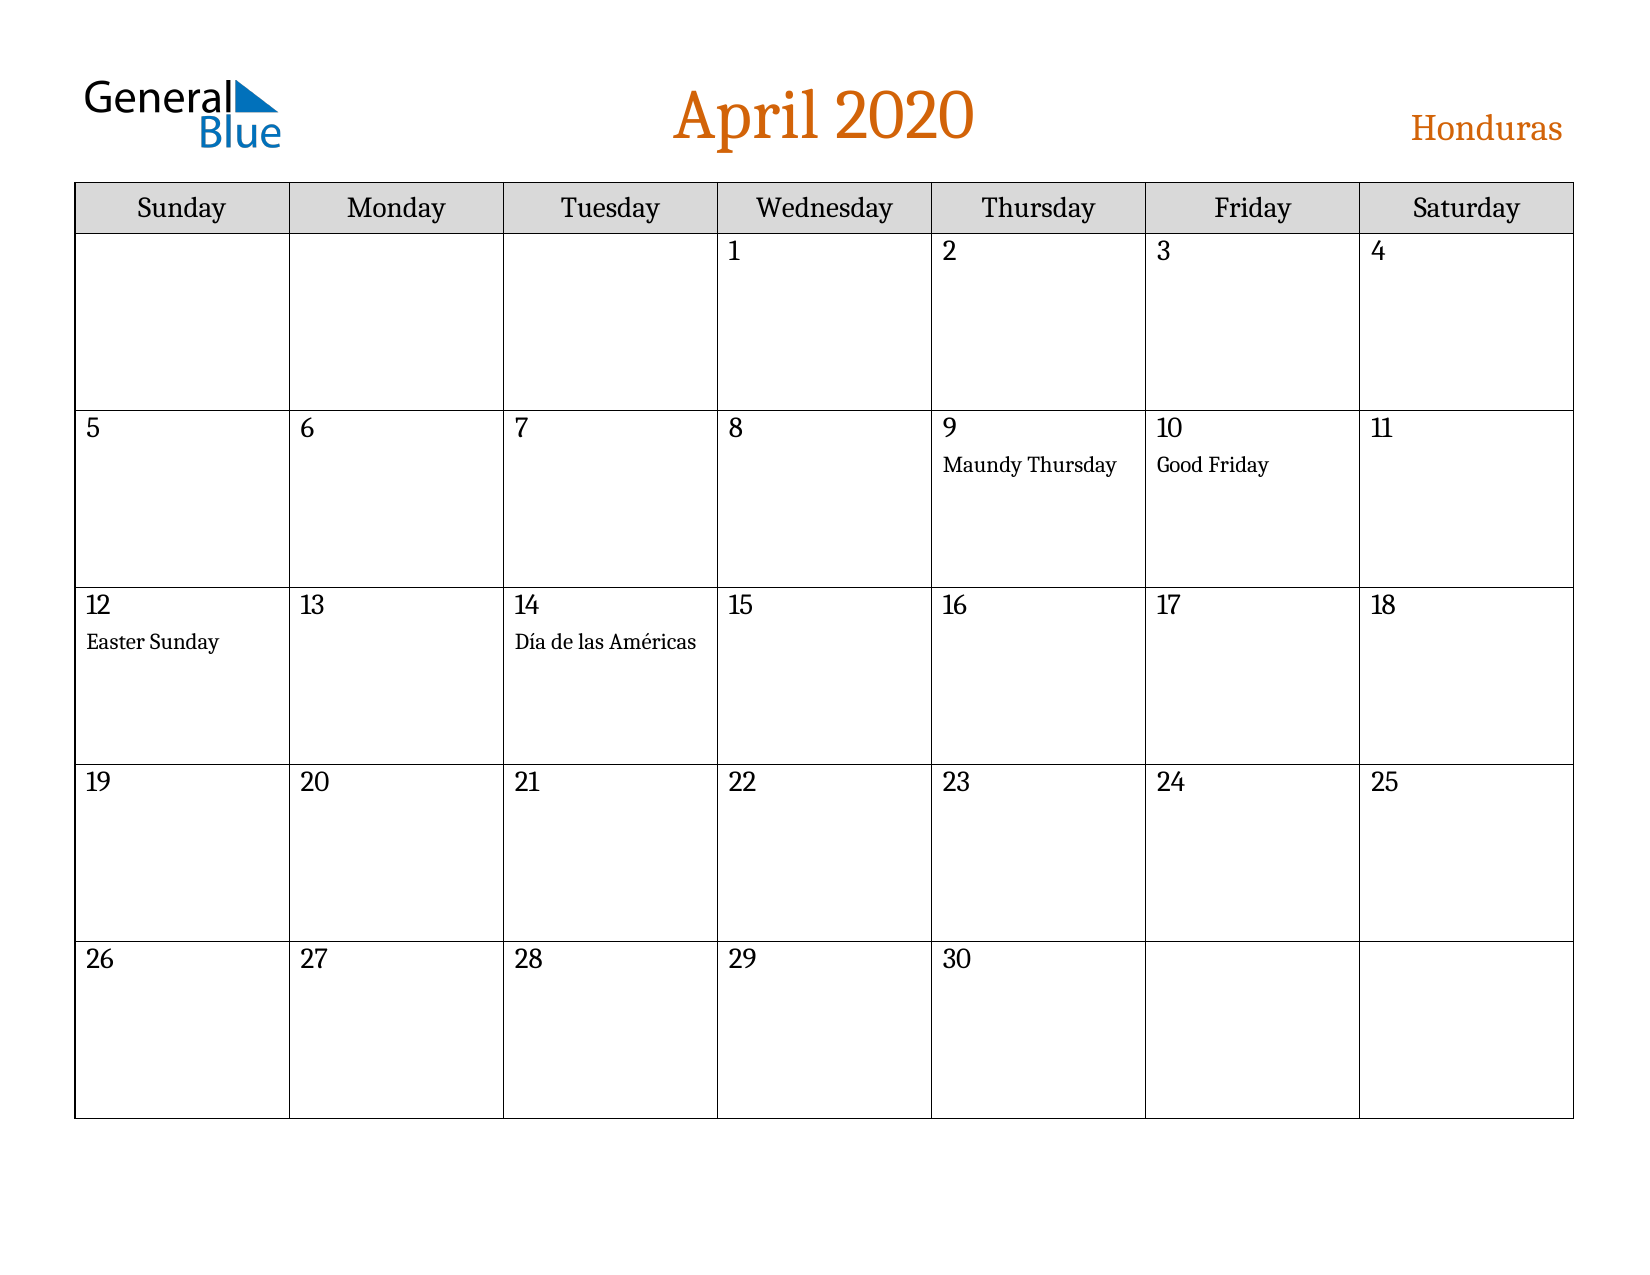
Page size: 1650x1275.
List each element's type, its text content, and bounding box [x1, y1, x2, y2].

table_cell Sunday [76, 183, 289, 233]
table_cell 20 [290, 765, 503, 806]
table_cell [290, 275, 503, 410]
table_header April 2020 [503, 75, 1146, 182]
table_cell [1146, 629, 1359, 764]
table_cell [76, 275, 289, 410]
table_cell 3 [1146, 234, 1359, 275]
table_cell 30 [932, 942, 1145, 983]
table_cell Good Friday [1146, 452, 1359, 587]
table_cell Maundy Thursday [932, 452, 1145, 587]
table_cell 13 [290, 588, 503, 629]
table_cell Saturday [1360, 183, 1573, 233]
table_cell [1360, 275, 1573, 410]
table_cell 11 [1360, 411, 1573, 452]
table_cell 17 [1146, 588, 1359, 629]
table_cell 4 [1360, 234, 1573, 275]
table_cell Día de las Américas [504, 629, 717, 764]
table_cell [1360, 452, 1573, 587]
table_cell [1146, 275, 1359, 410]
table_cell [1360, 806, 1573, 941]
table_cell [76, 234, 289, 275]
table_cell [1360, 983, 1573, 1118]
table_cell 12 [76, 588, 289, 629]
picture [85, 80, 281, 148]
table_cell [290, 983, 503, 1118]
table_cell [290, 806, 503, 941]
table_cell 27 [290, 942, 503, 983]
table_cell [1146, 806, 1359, 941]
table_header Honduras [1146, 75, 1574, 182]
table_cell 7 [504, 411, 717, 452]
table_cell 6 [290, 411, 503, 452]
table_cell [1146, 942, 1359, 983]
table_cell 15 [718, 588, 931, 629]
table_cell [718, 806, 931, 941]
table_cell [1146, 983, 1359, 1118]
table_cell [290, 234, 503, 275]
table_cell [290, 452, 503, 587]
table_cell [504, 806, 717, 941]
table_cell [718, 452, 931, 587]
table_cell 18 [1360, 588, 1573, 629]
table_header [75, 75, 503, 182]
table_cell [718, 629, 931, 764]
table_cell 5 [76, 411, 289, 452]
table_cell 26 [76, 942, 289, 983]
table_cell [932, 983, 1145, 1118]
table_cell 29 [718, 942, 931, 983]
table_cell 14 [504, 588, 717, 629]
table_cell [718, 275, 931, 410]
table_cell 24 [1146, 765, 1359, 806]
table_cell [932, 629, 1145, 764]
table_cell Tuesday [504, 183, 717, 233]
table_cell [76, 983, 289, 1118]
table_cell 19 [76, 765, 289, 806]
table_cell 8 [718, 411, 931, 452]
table_cell 9 [932, 411, 1145, 452]
table_cell 23 [932, 765, 1145, 806]
table_cell Thursday [932, 183, 1145, 233]
table_cell Wednesday [718, 183, 931, 233]
table_cell Monday [290, 183, 503, 233]
table_cell [504, 452, 717, 587]
table_cell [932, 806, 1145, 941]
table_cell [504, 234, 717, 275]
table_cell [290, 629, 503, 764]
table_cell 10 [1146, 411, 1359, 452]
table_cell 1 [718, 234, 931, 275]
table_cell 2 [932, 234, 1145, 275]
table_cell Friday [1146, 183, 1359, 233]
table_cell 16 [932, 588, 1145, 629]
table_cell [932, 275, 1145, 410]
table_cell [1360, 629, 1573, 764]
table_cell 28 [504, 942, 717, 983]
table_cell [504, 983, 717, 1118]
table_cell 22 [718, 765, 931, 806]
table_cell 25 [1360, 765, 1573, 806]
table_cell [1360, 942, 1573, 983]
table_cell [718, 983, 931, 1118]
table_cell Easter Sunday [76, 629, 289, 764]
table_cell [76, 806, 289, 941]
table_cell 21 [504, 765, 717, 806]
table_cell [76, 452, 289, 587]
table_cell [504, 275, 717, 410]
